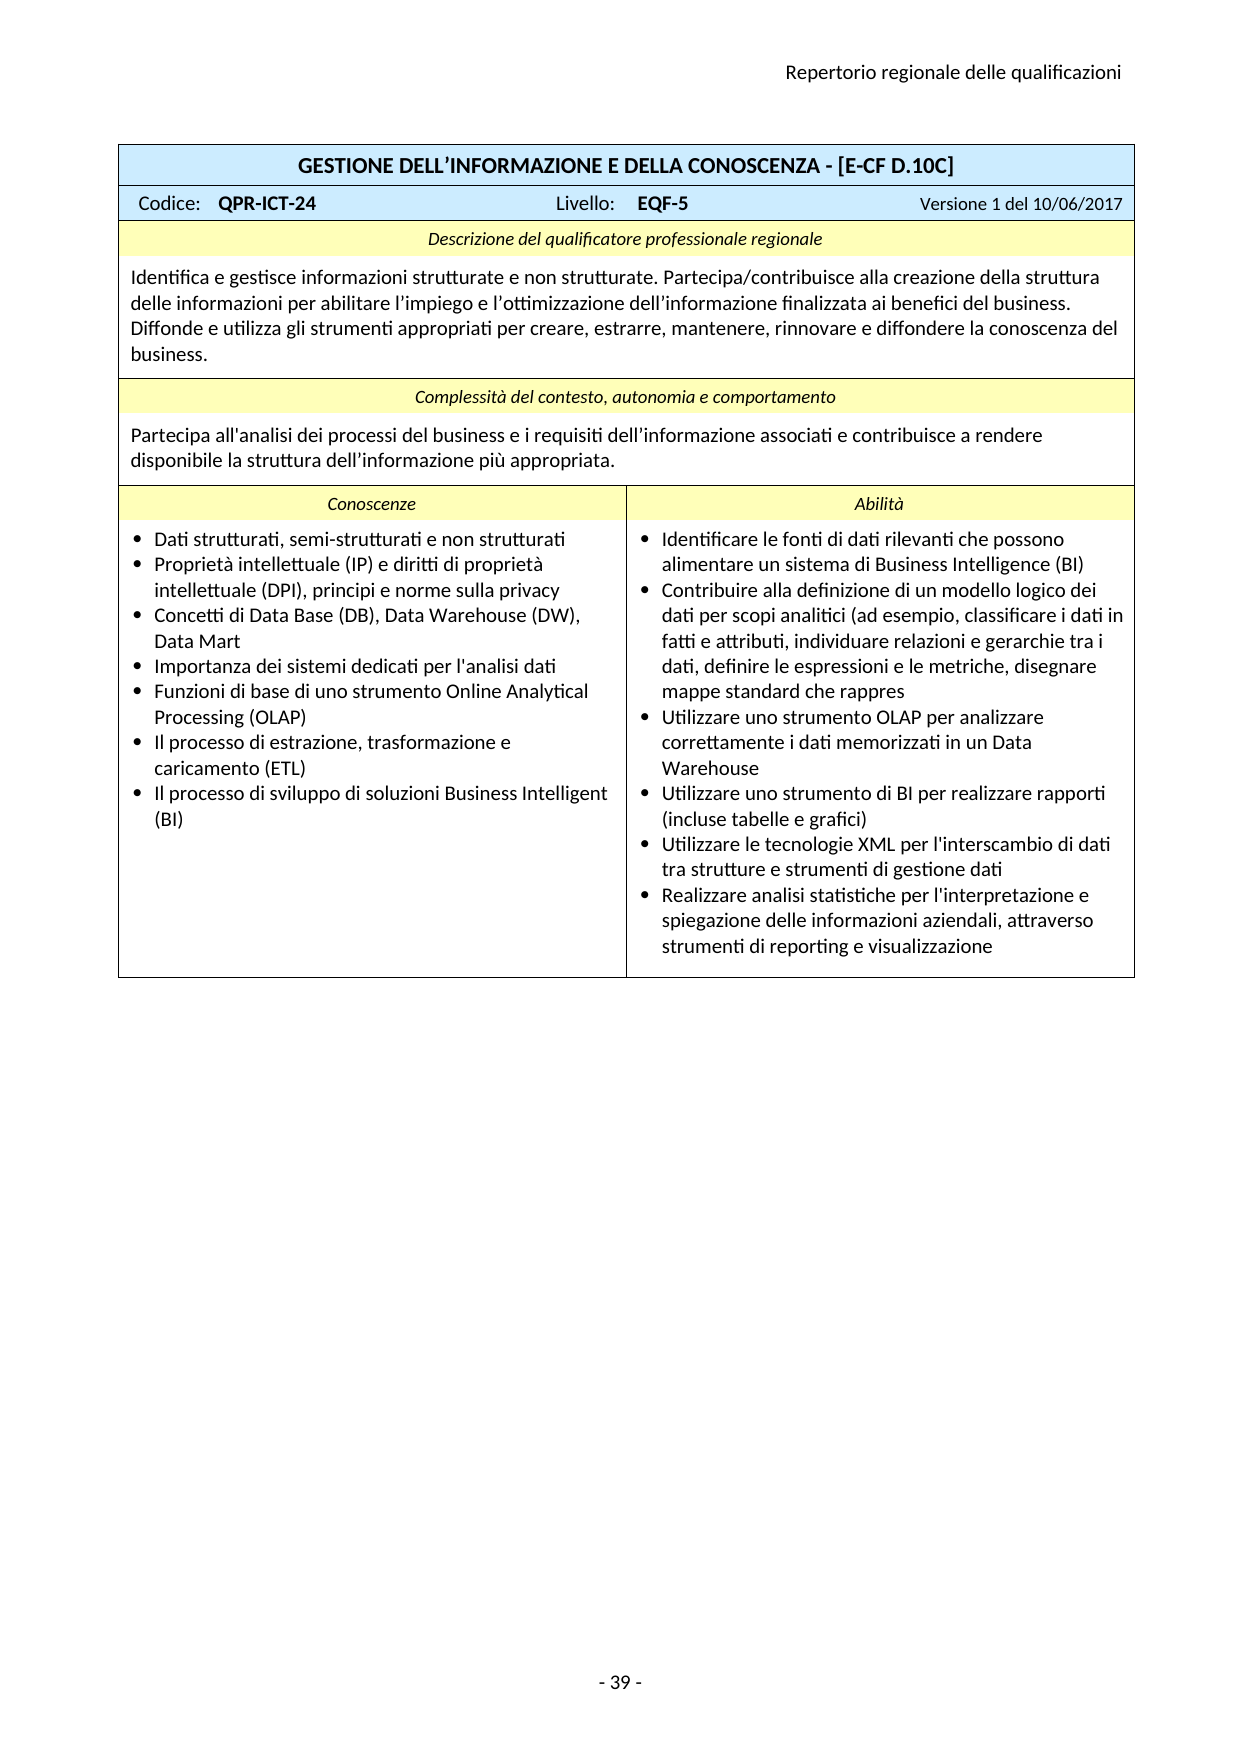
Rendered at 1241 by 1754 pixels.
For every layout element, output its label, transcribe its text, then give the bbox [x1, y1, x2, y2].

table_cell Versione 1 del 10/06/2017 [796, 186, 1134, 220]
table_cell Conoscenze [119, 486, 626, 520]
table_cell Livello: [457, 186, 626, 220]
table_cell Dati strutturati, semi-strutturati e non strutturati Proprietà intellettuale (IP) e diritti di proprietà intellettuale (DPI), principi e norme sulla privacy Concetti di Data Base (DB), Data Warehouse (DW), Data Mart Importanza dei sistemi dedicati per l'analisi dati Funzioni di base di uno strumento Online Analytical Processing (OLAP) Il processo di estrazione, trasformazione e caricamento (ETL) Il processo di sviluppo di soluzioni Business Intelligent (BI) [119, 520, 626, 977]
table_cell Descrizione del qualificatore professionale regionale [119, 221, 1134, 256]
table_cell EQF-5 [626, 186, 796, 220]
table_header GESTIONE DELL’INFORMAZIONE E DELLA CONOSCENZA - [e-CF D.10c] [119, 145, 1134, 185]
table_cell Codice: [119, 186, 207, 220]
table_cell QPR-ICT-24 [207, 186, 457, 220]
table_cell Complessità del contesto, autonomia e comportamento [119, 379, 1134, 413]
table_cell Identifica e gestisce informazioni strutturate e non strutturate. Partecipa/contribuisce alla creazione della struttura delle informazioni per abilitare l’impiego e l’ottimizzazione dell’informazione finalizzata ai benefici del business. Diffonde e utilizza gli strumenti appropriati per creare, estrarre, mantenere, rinnovare e diffondere la conoscenza del business. [119, 256, 1134, 378]
table_cell Identificare le fonti di dati rilevanti che possono alimentare un sistema di Business Intelligence (BI) Contribuire alla definizione di un modello logico dei dati per scopi analitici (ad esempio, classificare i dati in fatti e attributi, individuare relazioni e gerarchie tra i dati, definire le espressioni e le metriche, disegnare mappe standard che rappres Utilizzare uno strumento OLAP per analizzare correttamente i dati memorizzati in un Data Warehouse Utilizzare uno strumento di BI per realizzare rapporti (incluse tabelle e grafici) Utilizzare le tecnologie XML per l'interscambio di dati tra strutture e strumenti di gestione dati Realizzare analisi statistiche per l'interpretazione e spiegazione delle informazioni aziendali, attraverso strumenti di reporting e visualizzazione [627, 520, 1134, 977]
table_cell Abilità [627, 486, 1134, 520]
table_cell Partecipa all'analisi dei processi del business e i requisiti dell’informazione associati e contribuisce a rendere disponibile la struttura dell’informazione più appropriata. [119, 414, 1134, 485]
